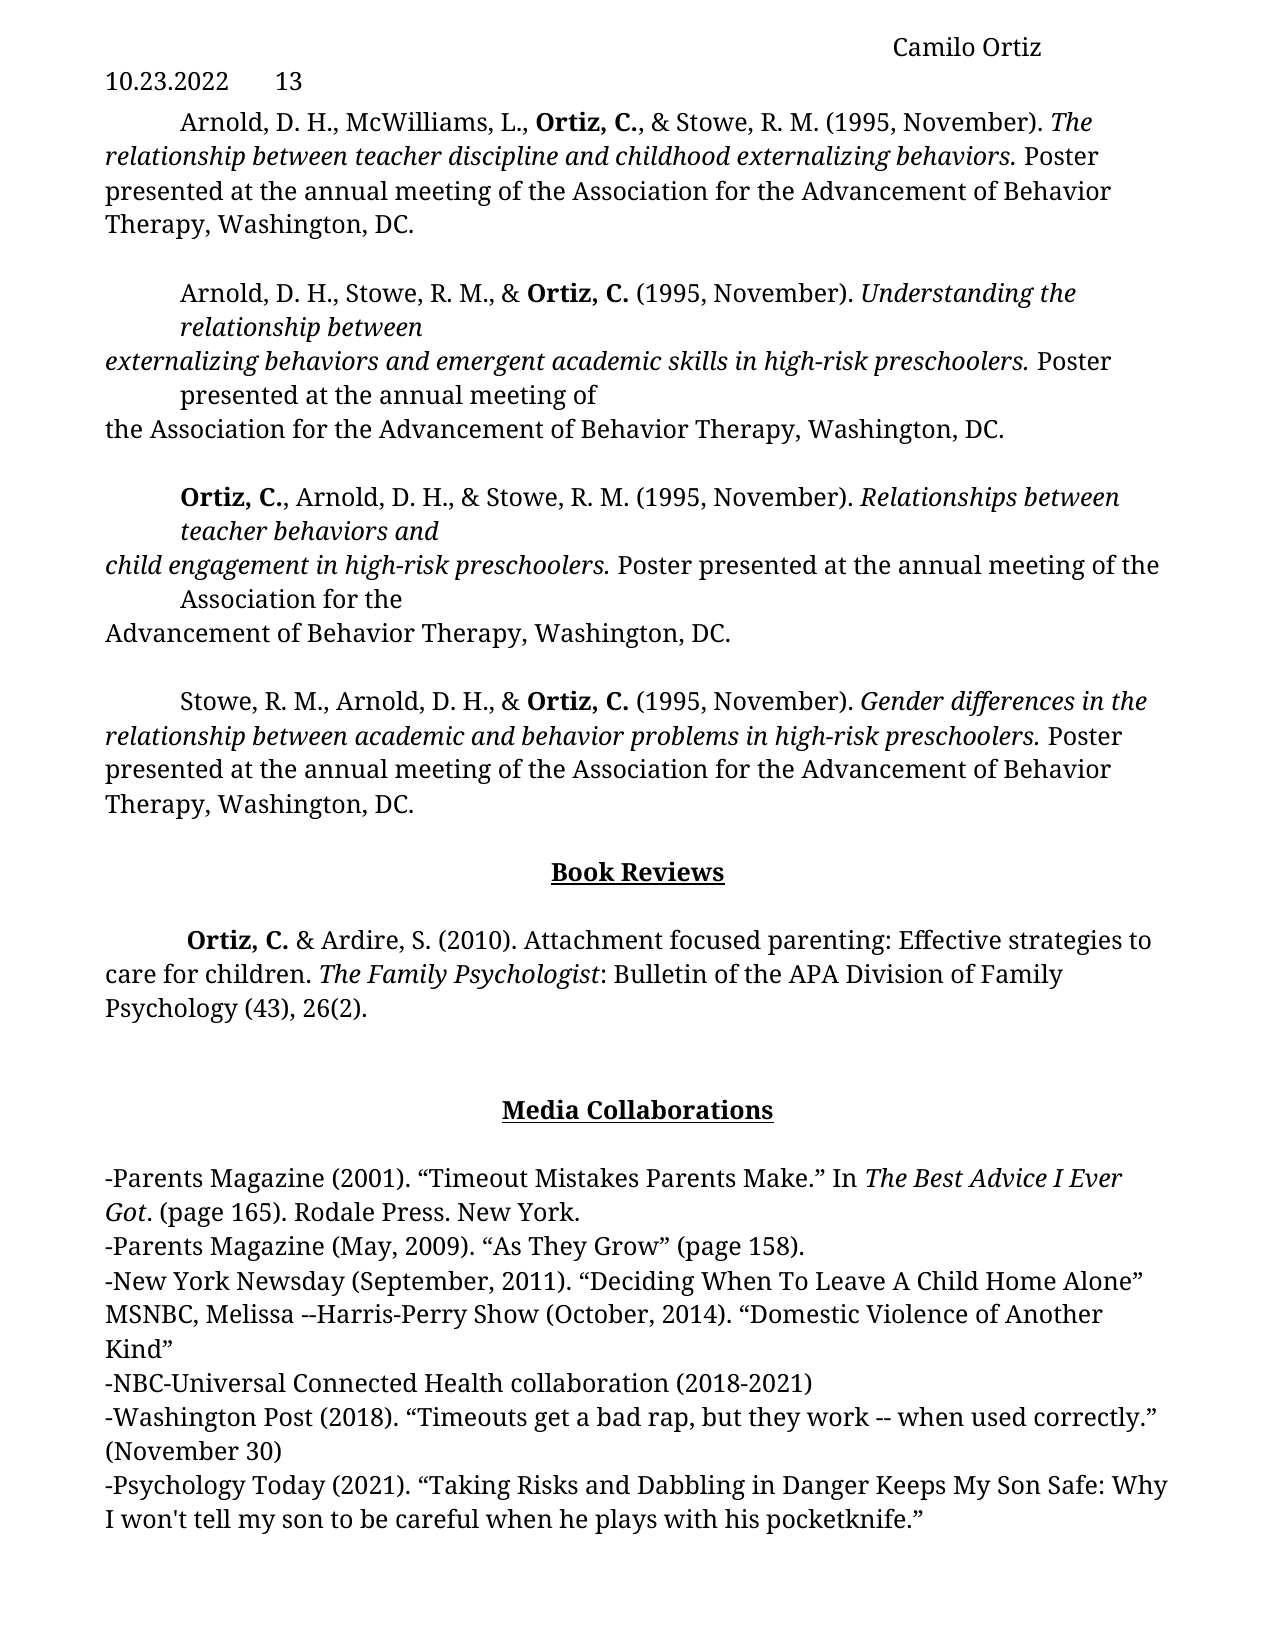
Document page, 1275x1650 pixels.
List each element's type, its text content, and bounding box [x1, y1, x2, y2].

text child engagement in high-risk preschoolers. Poster presented at the annual meeting of the Association for the [105, 548, 1170, 616]
text -New York Newsday (September, 2011). “Deciding When To Leave A Child Home Alone” MSNBC, Melissa --Harris-Perry Show (October, 2014). “Domestic Violence of Another Kind” [105, 1263, 1170, 1365]
text Ortiz, C., Arnold, D. H., & Stowe, R. M. (1995, November). Relationships between teacher behaviors and [105, 480, 1170, 548]
text -Parents Magazine (May, 2009). “As They Grow” (page 158). [105, 1229, 1170, 1263]
text -NBC-Universal Connected Health collaboration (2018-2021) [105, 1365, 1170, 1399]
text the Association for the Advancement of Behavior Therapy, Washington, DC. [105, 412, 1170, 446]
subtitle Media Collaborations [105, 1093, 1170, 1127]
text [105, 1467, 1170, 1536]
text externalizing behaviors and emergent academic skills in high-risk preschoolers. Poster presented at the annual meeting of [105, 343, 1170, 412]
text -Parents Magazine (2001). “Timeout Mistakes Parents Make.” In The Best Advice I Ever Got. (page 165). Rodale Press. New York. [105, 1161, 1170, 1229]
text Arnold, D. H., Stowe, R. M., & Ortiz, C. (1995, November). Understanding the relationship between [105, 275, 1170, 343]
text Arnold, D. H., McWilliams, L., Ortiz, C., & Stowe, R. M. (1995, November). The relationship between teacher discipline and childhood externalizing behaviors. Poster presented at the annual meeting of the Association for the Advancement of Behavior Therapy, Washington, DC. [105, 105, 1170, 241]
text -Washington Post (2018). “Timeouts get a bad rap, but they work -- when used correctly.” (November 30) [105, 1399, 1170, 1467]
subtitle Book Reviews [105, 854, 1170, 888]
text Ortiz, C. & Ardire, S. (2010). Attachment focused parenting: Effective strategies to care for children. The Family Psychologist: Bulletin of the APA Division of Family Psychology (43), 26(2). [105, 922, 1170, 1025]
text Advancement of Behavior Therapy, Washington, DC. [105, 616, 1170, 650]
text Stowe, R. M., Arnold, D. H., & Ortiz, C. (1995, November). Gender differences in the relationship between academic and behavior problems in high-risk preschoolers. Poster presented at the annual meeting of the Association for the Advancement of Behavior Therapy, Washington, DC. [105, 684, 1170, 820]
